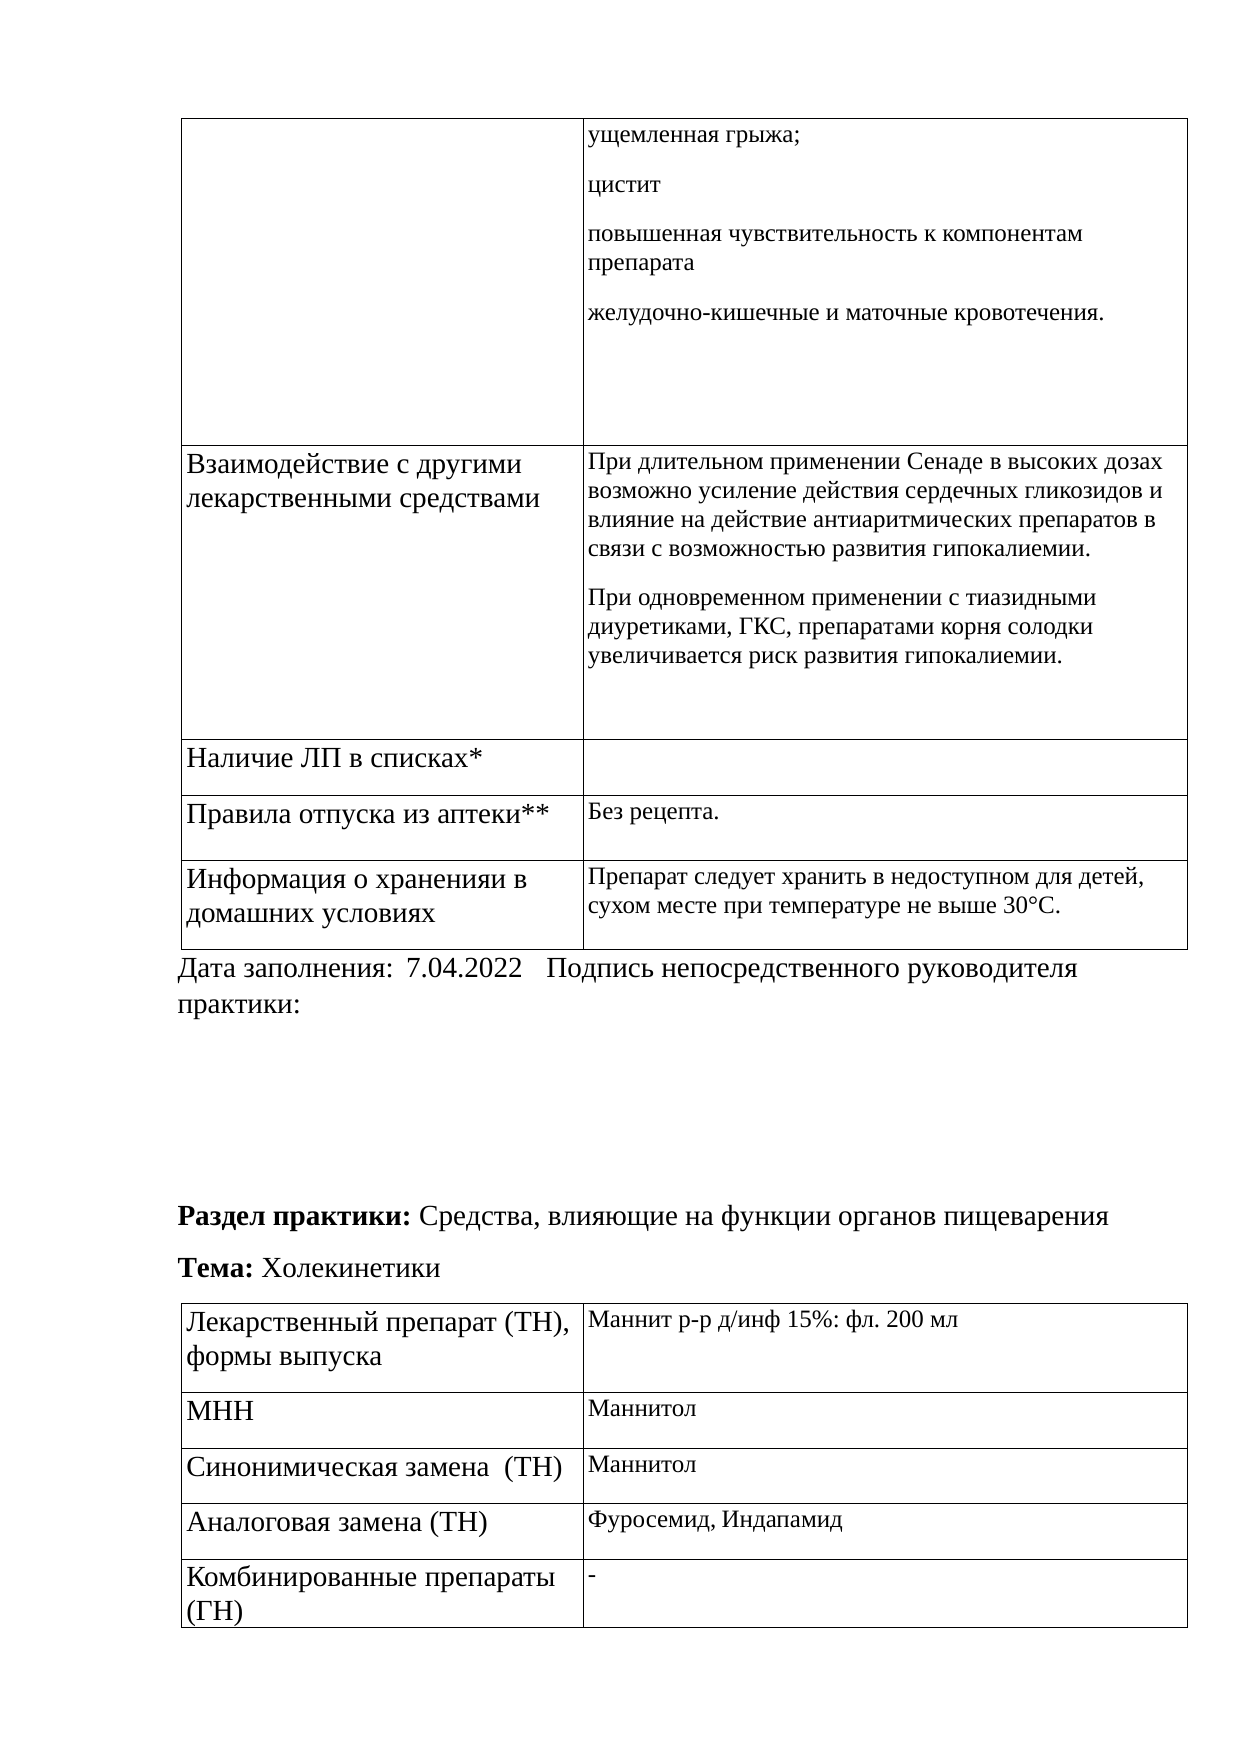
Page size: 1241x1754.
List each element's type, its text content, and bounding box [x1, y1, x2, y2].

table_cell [584, 119, 1187, 445]
table_cell Информация о храненияи в домашних условиях [182, 861, 583, 949]
table_cell Маннитол [584, 1449, 1187, 1503]
table_cell [584, 740, 1187, 795]
table_cell Синонимическая замена (ТН) [182, 1449, 583, 1503]
text Тема: Холекинетики [177, 1251, 1152, 1284]
table_header Маннит р-р д/инф 15%: фл. 200 мл [584, 1304, 1187, 1392]
text Дата заполнения: 7.04.2022 Подпись непосредственного руководителя практики: [177, 950, 1152, 1020]
table_cell Маннитол [584, 1393, 1187, 1448]
table_cell При длительном применении Сенаде в высоких дозах возможно усиление действия сердечных гликозидов и влияние на действие антиаритмических препаратов в связи с возможностью развития гипокалиемии. При одновременном применении с тиазидными диуретиками, ГКС, препаратами корня солодки увеличивается риск развития гипокалиемии. [584, 446, 1187, 739]
table_cell Аналоговая замена (ТН) [182, 1504, 583, 1558]
table_header Лекарственный препарат (ТН), формы выпуска [182, 1304, 583, 1392]
table_cell Фуросемид, Индапамид [584, 1504, 1187, 1558]
table_cell Препарат следует хранить в недоступном для детей, сухом месте при температуре не выше 30°C. [584, 861, 1187, 949]
table_cell Без рецепта. [584, 796, 1187, 860]
table_cell Правила отпуска из аптеки** [182, 796, 583, 860]
table_cell Комбинированные препараты (ГН) [182, 1560, 583, 1627]
table_cell Наличие ЛП в списках* [182, 740, 583, 795]
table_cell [182, 119, 583, 445]
table_cell - [584, 1560, 1187, 1627]
table_cell Взаимодействие с другими лекарственными средствами [182, 446, 583, 739]
text Раздел практики: Средства, влияющие на функции органов пищеварения [177, 1198, 1152, 1231]
table_cell МНН [182, 1393, 583, 1448]
